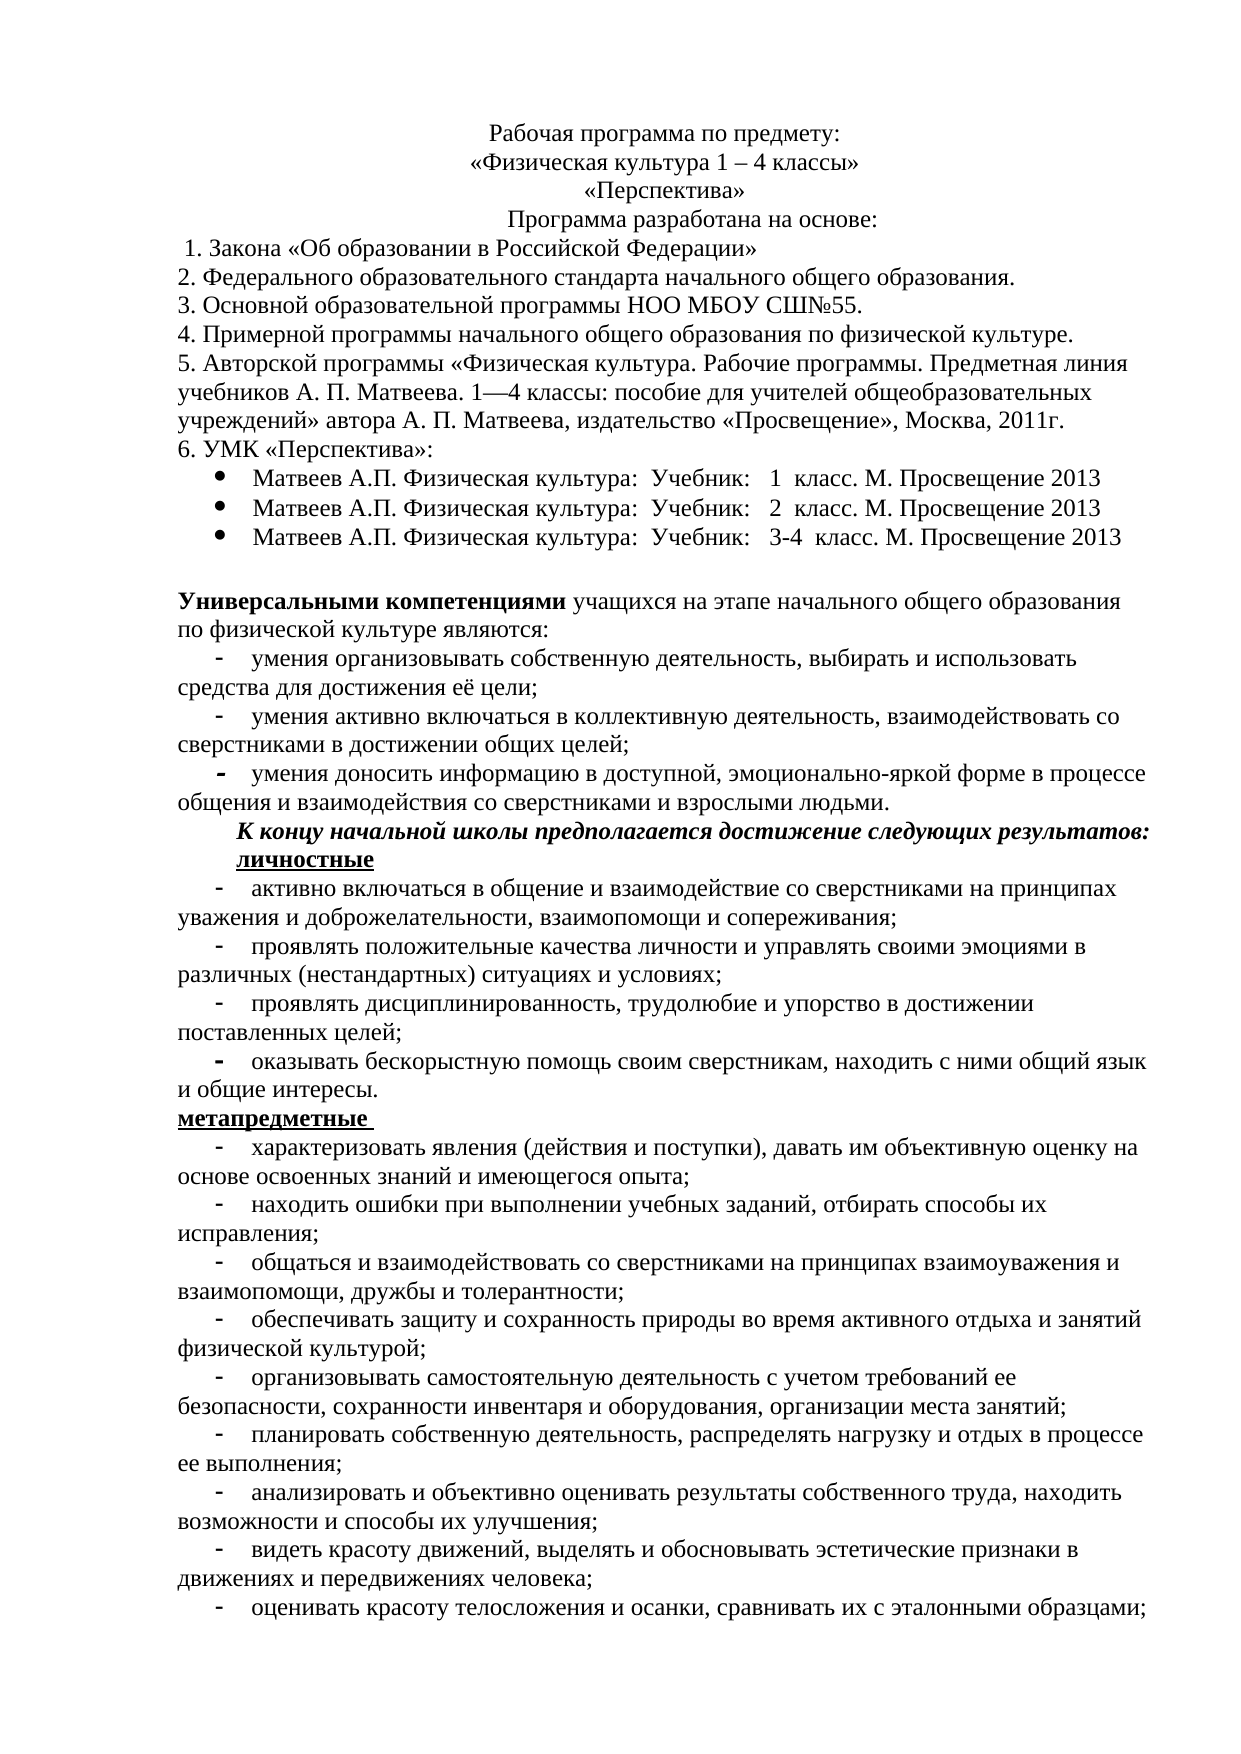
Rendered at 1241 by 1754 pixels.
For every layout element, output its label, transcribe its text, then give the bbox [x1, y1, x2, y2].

text «Перспектива» [177, 176, 1152, 204]
list видеть красоту движений, выделять и обосновывать эстетические признаки в движениях и передвижениях человека; [177, 1534, 1152, 1592]
list оказывать бескорыстную помощь своим сверстникам, находить с ними общий язык и общие интересы. [177, 1046, 1152, 1103]
text 3. Основной образовательной программы НОО МБОУ СШ№55. [177, 291, 1152, 319]
list умения доносить информацию в доступной, эмоционально-яркой форме в процессе общения и взаимодействия со сверстниками и взрослыми людьми. [177, 758, 1152, 816]
text 4. Примерной программы начального общего образования по физической культуре. [177, 319, 1152, 348]
list характеризовать явления (действия и поступки), давать им объективную оценку на основе освоенных знаний и имеющегося опыта; [177, 1132, 1152, 1189]
list анализировать и объективно оценивать результаты собственного труда, находить возможности и способы их улучшения; [177, 1477, 1152, 1534]
text 5. Авторской программы «Физическая культура. Рабочие программы. Предметная линия учебников А. П. Матвеева. 1—4 классы: пособие для учителей общеобразовательных учреждений» автора А. П. Матвеева, издательство «Просвещение», Москва, 2011г. [177, 348, 1152, 434]
text Универсальными компетенциями учащихся на этапе начального общего образования по физической культуре являются: [177, 586, 1152, 643]
list проявлять дисциплинированность, трудолюбие и упорство в достижении поставленных целей; [177, 988, 1152, 1046]
text «Физическая культура 1 – 4 классы» [177, 147, 1152, 176]
list планировать собственную деятельность, распределять нагрузку и отдых в процессе ее выполнения; [177, 1419, 1152, 1477]
list Матвеев А.П. Физическая культура: Учебник: 3-4 класс. М. Просвещение 2013 [215, 522, 1152, 552]
text Рабочая программа по предмету: [177, 118, 1152, 147]
list общаться и взаимодействовать со сверстниками на принципах взаимоуважения и взаимопомощи, дружбы и толерантности; [177, 1247, 1152, 1304]
list обеспечивать защиту и сохранность природы во время активного отдыха и занятий физической культурой; [177, 1304, 1152, 1362]
text личностные [177, 844, 1152, 873]
text 2. Федерального образовательного стандарта начального общего образования. [177, 262, 1152, 291]
list Матвеев А.П. Физическая культура: Учебник: 2 класс. М. Просвещение 2013 [215, 493, 1152, 522]
text 6. УМК «Перспектива»: [177, 434, 1152, 463]
list умения организовывать собственную деятельность, выбирать и использовать средства для достижения её цели; [177, 643, 1152, 701]
list находить ошибки при выполнении учебных заданий, отбирать способы их исправления; [177, 1189, 1152, 1247]
list оценивать красоту телосложения и осанки, сравнивать их с эталонными образцами; [177, 1592, 1152, 1621]
text 1. Закона «Об образовании в Российской Федерации» [177, 233, 1152, 262]
text К концу начальной школы предполагается достижение следующих результатов: [177, 816, 1152, 844]
list проявлять положительные качества личности и управлять своими эмоциями в различных (нестандартных) ситуациях и условиях; [177, 931, 1152, 988]
list организовывать самостоятельную деятельность с учетом требований ее безопасности, сохранности инвентаря и оборудования, организации места занятий; [177, 1362, 1152, 1419]
text Программа разработана на основе: [177, 204, 1152, 233]
list Матвеев А.П. Физическая культура: Учебник: 1 класс. М. Просвещение 2013 [215, 463, 1152, 493]
list активно включаться в общение и взаимодействие со сверстниками на принципах уважения и доброжелательности, взаимопомощи и сопереживания; [177, 873, 1152, 931]
list умения активно включаться в коллективную деятельность, взаимодействовать со сверстниками в достижении общих целей; [177, 701, 1152, 758]
text метапредметные [177, 1103, 1152, 1132]
